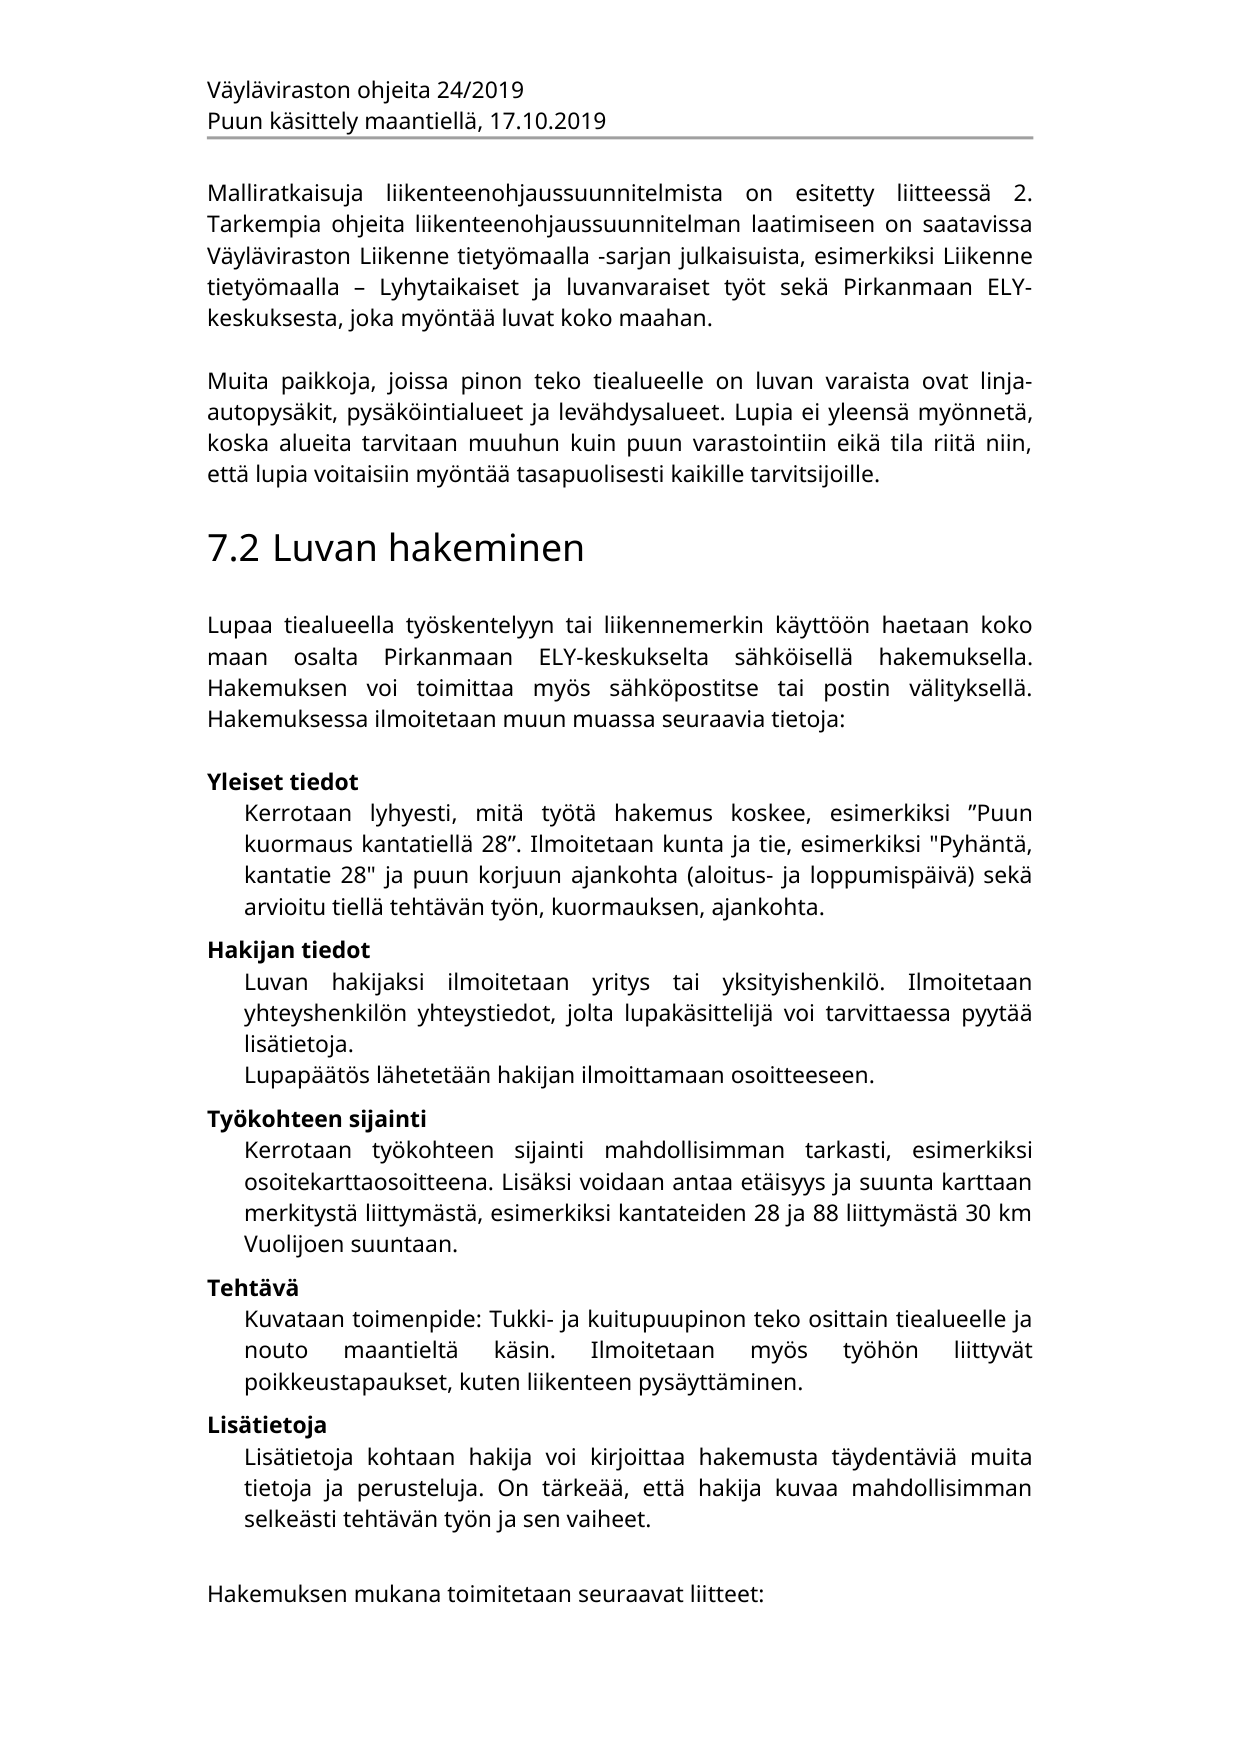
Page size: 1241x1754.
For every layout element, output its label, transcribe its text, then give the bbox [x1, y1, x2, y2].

subtitle Luvan hakeminen [207, 521, 1033, 572]
text Malliratkaisuja liikenteenohjaussuunnitelmista on esitetty liitteessä 2. Tarkempia ohjeita liikenteenohjaussuunnitelman laatimiseen on saatavissa Väyläviraston Liikenne tietyömaalla -sarjan julkaisuista, esimerkiksi Liikenne tietyömaalla – Lyhytaikaiset ja luvanvaraiset työt sekä Pirkanmaan ELY-keskuksesta, joka myöntää luvat koko maahan. [207, 177, 1033, 333]
text Luvan hakijaksi ilmoitetaan yritys tai yksityishenkilö. Ilmoitetaan yhteyshenkilön yhteystiedot, jolta lupakäsittelijä voi tarvittaessa pyytää lisätietoja. Lupapäätös lähetetään hakijan ilmoittamaan osoitteeseen. [244, 966, 1033, 1091]
text Kerrotaan työkohteen sijainti mahdollisimman tarkasti, esimerkiksi osoitekarttaosoitteena. Lisäksi voidaan antaa etäisyys ja suunta karttaan merkitystä liittymästä, esimerkiksi kantateiden 28 ja 88 liittymästä 30 km Vuolijoen suuntaan. [244, 1134, 1033, 1259]
text Kuvataan toimenpide: Tukki- ja kuitupuupinon teko osittain tiealueelle ja nouto maantieltä käsin. Ilmoitetaan myös työhön liittyvät poikkeustapaukset, kuten liikenteen pysäyttäminen. [244, 1303, 1033, 1397]
text Lisätietoja [207, 1409, 1033, 1441]
text Muita paikkoja, joissa pinon teko tiealueelle on luvan varaista ovat linja-autopysäkit, pysäköintialueet ja levähdysalueet. Lupia ei yleensä myönnetä, koska alueita tarvitaan muuhun kuin puun varastointiin eikä tila riitä niin, että lupia voitaisiin myöntää tasapuolisesti kaikille tarvitsijoille. [207, 365, 1033, 490]
text Yleiset tiedot [207, 766, 1033, 797]
text Hakemuksen mukana toimitetaan seuraavat liitteet: [207, 1578, 1033, 1609]
text Kerrotaan lyhyesti, mitä työtä hakemus koskee, esimerkiksi ”Puun kuormaus kantatiellä 28”. Ilmoitetaan kunta ja tie, esimerkiksi "Pyhäntä, kantatie 28" ja puun korjuun ajankohta (aloitus- ja loppumispäivä) sekä arvioitu tiellä tehtävän työn, kuormauksen, ajankohta. [244, 797, 1033, 922]
text Lisätietoja kohtaan hakija voi kirjoittaa hakemusta täydentäviä muita tietoja ja perusteluja. On tärkeää, että hakija kuvaa mahdollisimman selkeästi tehtävän työn ja sen vaiheet. [244, 1441, 1033, 1534]
text Tehtävä [207, 1272, 1033, 1303]
text Työkohteen sijainti [207, 1103, 1033, 1134]
text Hakijan tiedot [207, 934, 1033, 966]
text Lupaa tiealueella työskentelyyn tai liikennemerkin käyttöön haetaan koko maan osalta Pirkanmaan ELY-keskukselta sähköisellä hakemuksella. Hakemuksen voi toimittaa myös sähköpostitse tai postin välityksellä. Hakemuksessa ilmoitetaan muun muassa seuraavia tietoja: [207, 609, 1033, 734]
